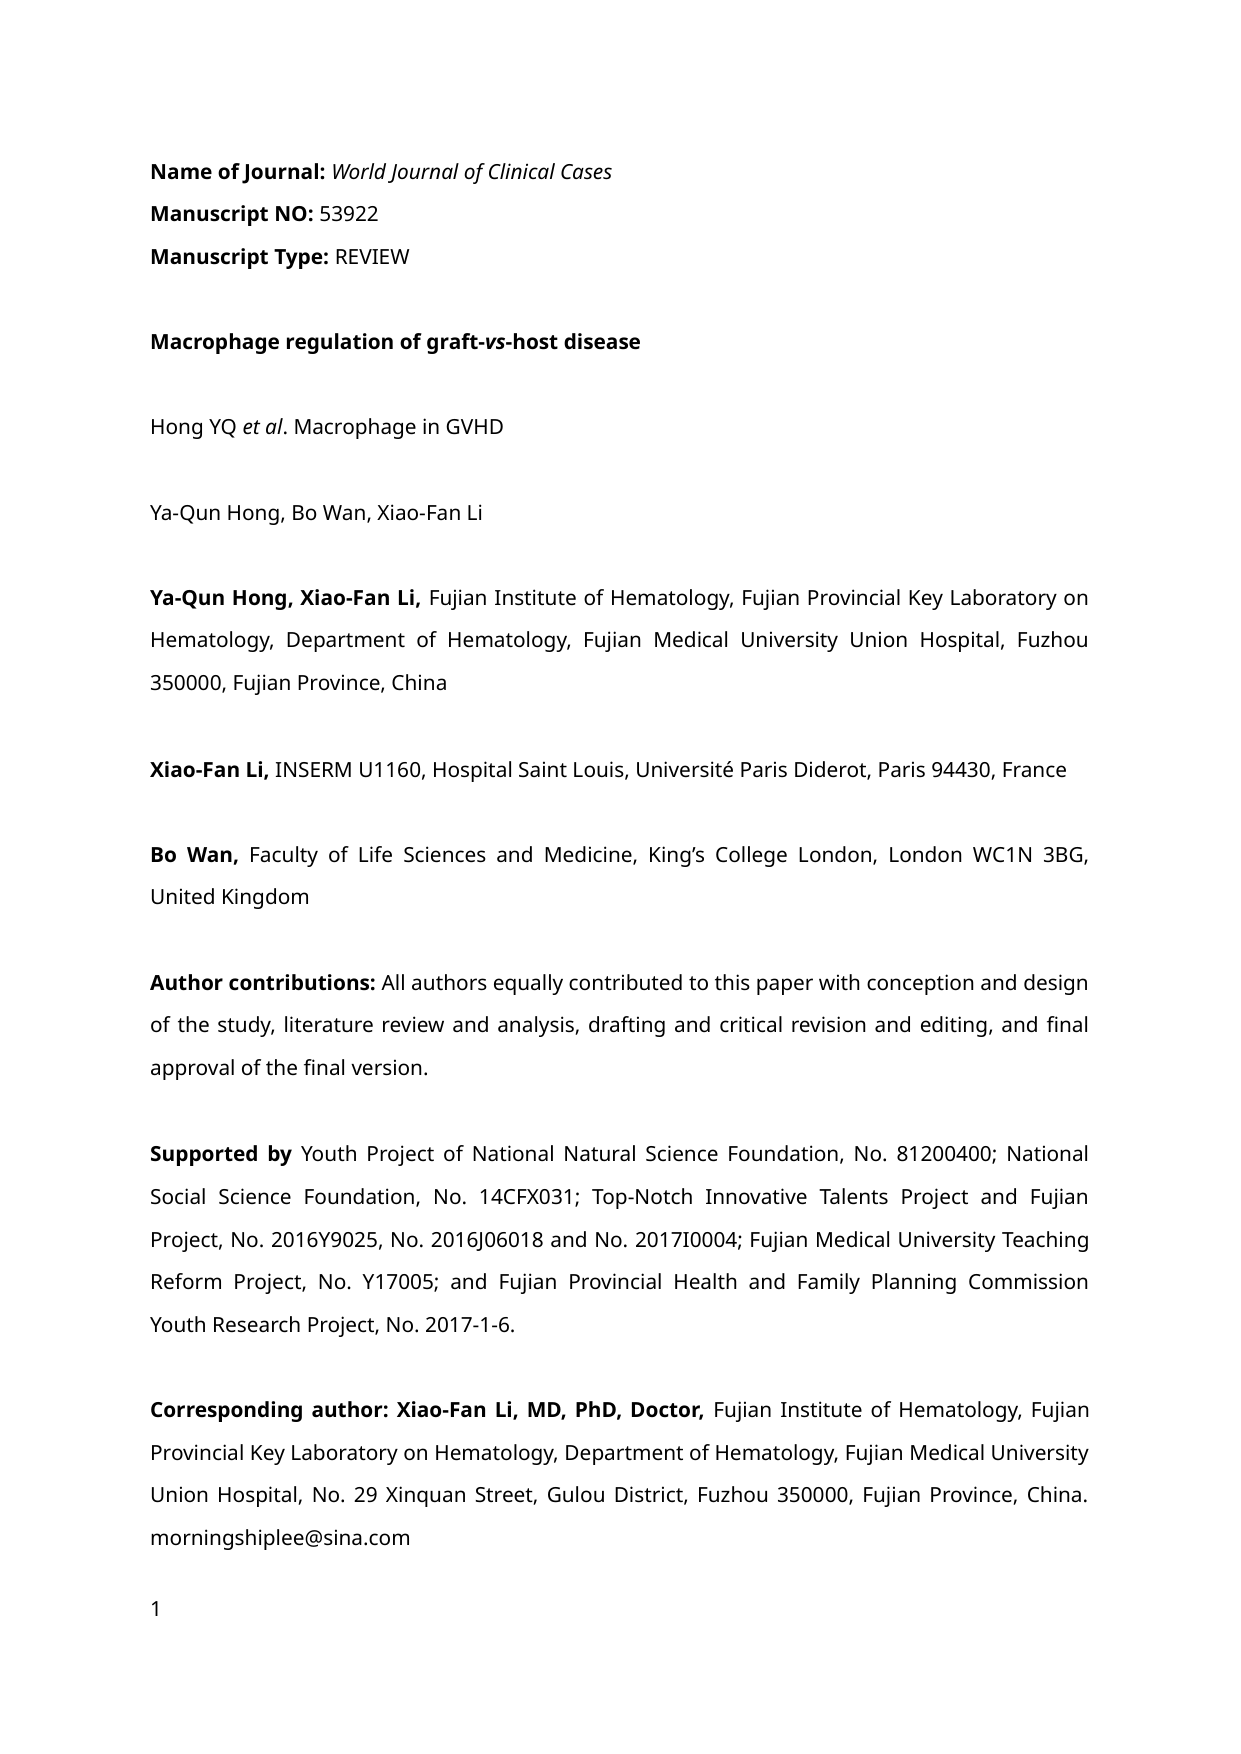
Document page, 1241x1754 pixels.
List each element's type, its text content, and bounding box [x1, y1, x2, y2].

text Macrophage regulation of graft-vs-host disease [150, 327, 1090, 356]
text Manuscript Type: REVIEW [150, 242, 1090, 271]
text Manuscript NO: 53922 [150, 199, 1090, 228]
text Author contributions: All authors equally contributed to this paper with conception and design of the study, literature review and analysis, drafting and critical revision and editing, and final approval of the final version. [150, 968, 1090, 1081]
text Ya-Qun Hong, Bo Wan, Xiao-Fan Li [150, 498, 1090, 526]
text Ya-Qun Hong, Xiao-Fan Li, Fujian Institute of Hematology, Fujian Provincial Key Laboratory on Hematology, Department of Hematology, Fujian Medical University Union Hospital, Fuzhou 350000, Fujian Province, China [150, 583, 1090, 697]
text Name of Journal: World Journal of Clinical Cases [150, 157, 1090, 185]
text Hong YQ et al. Macrophage in GVHD [150, 412, 1090, 441]
text Bo Wan, Faculty of Life Sciences and Medicine, King’s College London, London WC1N 3BG, United Kingdom [150, 840, 1090, 911]
text Supported by Youth Project of National Natural Science Foundation, No. 81200400; National Social Science Foundation, No. 14CFX031; Top-Notch Innovative Talents Project and Fujian Project, No. 2016Y9025, No. 2016J06018 and No. 2017I0004; Fujian Medical University Teaching Reform Project, No. Y17005; and Fujian Provincial Health and Family Planning Commission Youth Research Project, No. 2017-1-6. [150, 1139, 1090, 1338]
text Corresponding author: Xiao-Fan Li, MD, PhD, Doctor, Fujian Institute of Hematology, Fujian Provincial Key Laboratory on Hematology, Department of Hematology, Fujian Medical University Union Hospital, No. 29 Xinquan Street, Gulou District, Fuzhou 350000, Fujian Province, China. morningshiplee@sina.com [150, 1395, 1090, 1551]
text Xiao-Fan Li, INSERM U1160, Hospital Saint Louis, Université Paris Diderot, Paris 94430, France [150, 755, 1090, 783]
